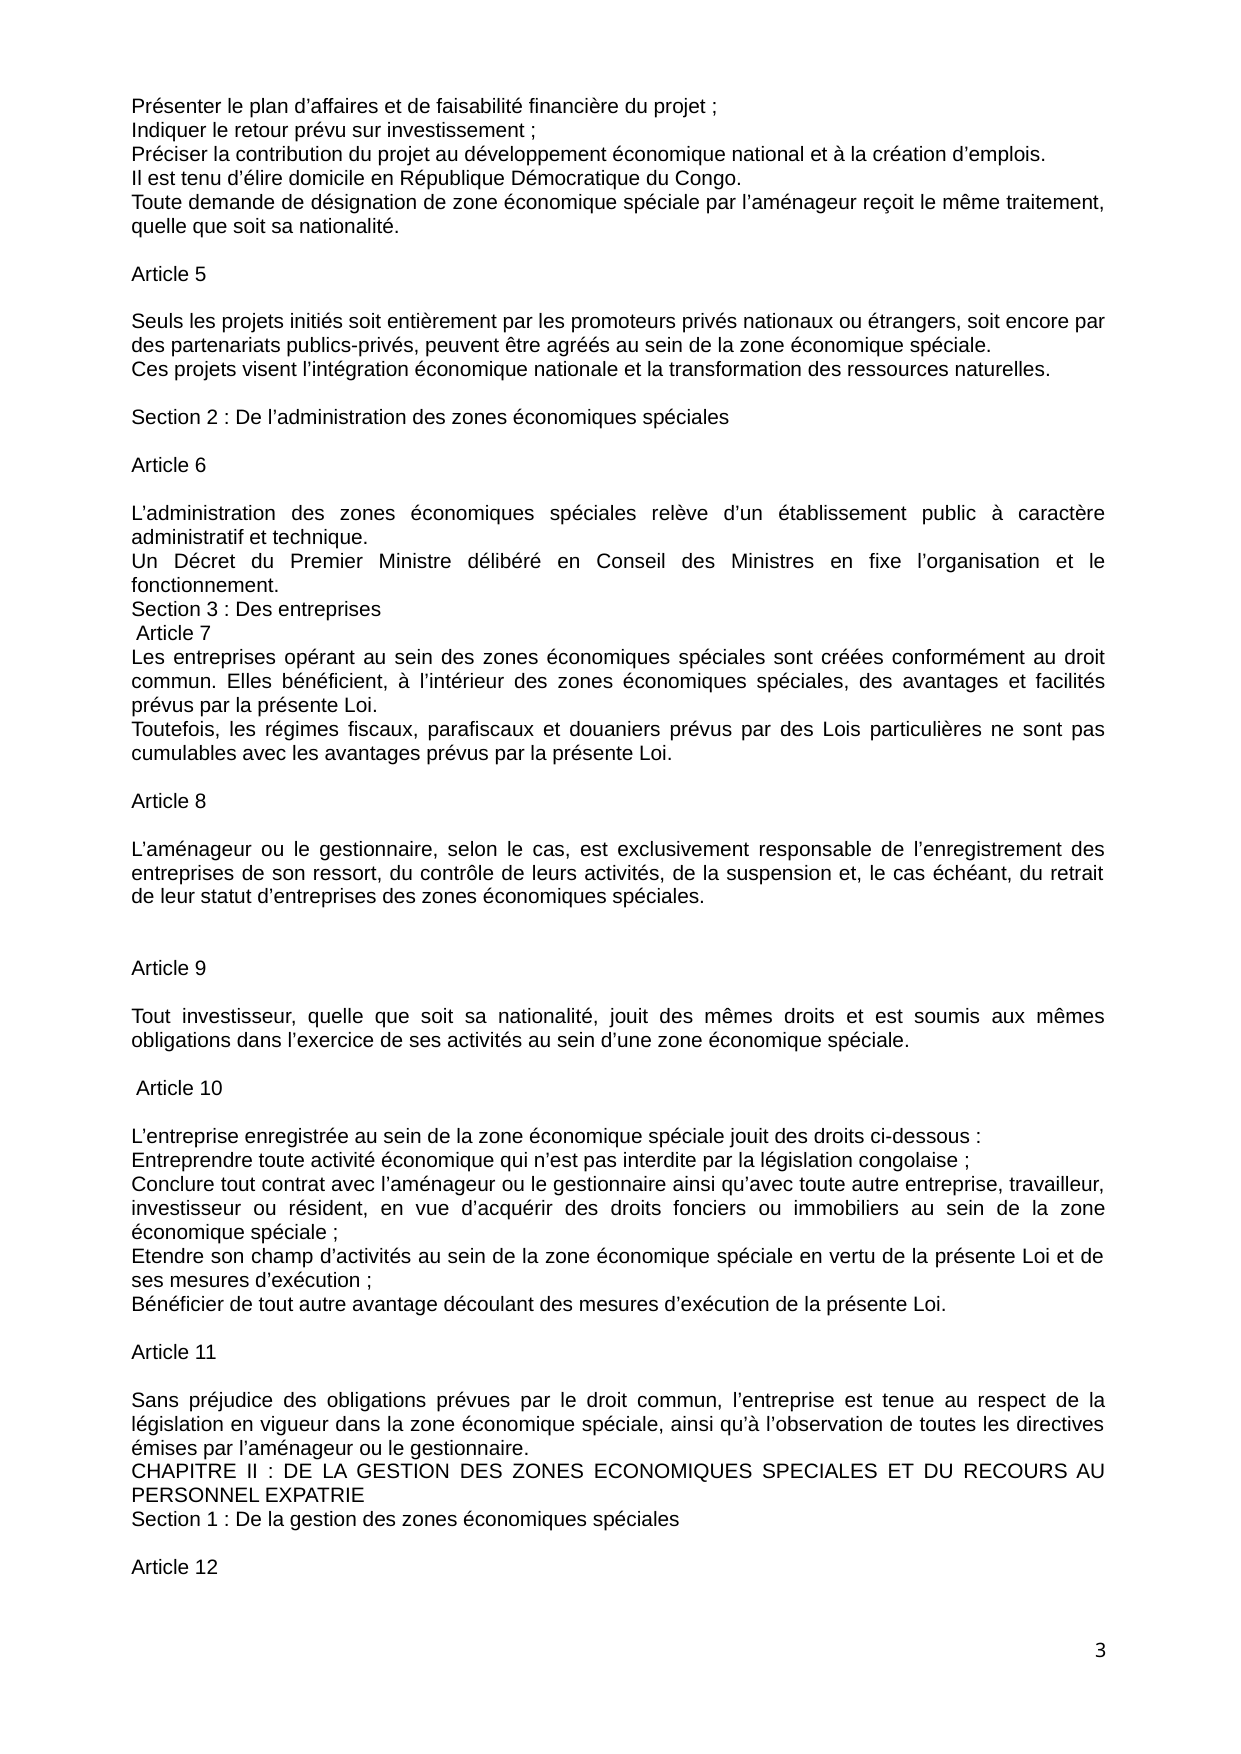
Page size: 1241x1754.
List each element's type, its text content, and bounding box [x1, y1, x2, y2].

text Un Décret du Premier Ministre délibéré en Conseil des Ministres en fixe l’organisation et le fonctionnement. [131, 549, 1106, 597]
text L’administration des zones économiques spéciales relève d’un établissement public à caractère administratif et technique. [131, 501, 1106, 549]
text Indiquer le retour prévu sur investissement ; [131, 118, 1106, 142]
text CHAPITRE II : DE LA GESTION DES ZONES ECONOMIQUES SPECIALES ET DU RECOURS AU PERSONNEL EXPATRIE [131, 1459, 1106, 1507]
text Article 5 [131, 261, 1106, 285]
text Ces projets visent l’intégration économique nationale et la transformation des ressources naturelles. [131, 357, 1106, 381]
text L’aménageur ou le gestionnaire, selon le cas, est exclusivement responsable de l’enregistrement des entreprises de son ressort, du contrôle de leurs activités, de la suspension et, le cas échéant, du retrait de leur statut d’entreprises des zones économiques spéciales. [131, 836, 1106, 908]
text Présenter le plan d’affaires et de faisabilité financière du projet ; [131, 94, 1106, 118]
text Section 2 : De l’administration des zones économiques spéciales [131, 405, 1106, 429]
text Article 7 [131, 621, 1106, 645]
text Seuls les projets initiés soit entièrement par les promoteurs privés nationaux ou étrangers, soit encore par des partenariats publics-privés, peuvent être agréés au sein de la zone économique spéciale. [131, 309, 1106, 357]
text Les entreprises opérant au sein des zones économiques spéciales sont créées conformément au droit commun. Elles bénéficient, à l’intérieur des zones économiques spéciales, des avantages et facilités prévus par la présente Loi. [131, 645, 1106, 717]
text Article 9 [131, 956, 1106, 980]
text Conclure tout contrat avec l’aménageur ou le gestionnaire ainsi qu’avec toute autre entreprise, travailleur, investisseur ou résident, en vue d’acquérir des droits fonciers ou immobiliers au sein de la zone économique spéciale ; [131, 1172, 1106, 1244]
text Bénéficier de tout autre avantage découlant des mesures d’exécution de la présente Loi. [131, 1292, 1106, 1316]
text Section 3 : Des entreprises [131, 597, 1106, 621]
text Tout investisseur, quelle que soit sa nationalité, jouit des mêmes droits et est soumis aux mêmes obligations dans l’exercice de ses activités au sein d’une zone économique spéciale. [131, 1004, 1106, 1052]
text Toute demande de désignation de zone économique spéciale par l’aménageur reçoit le même traitement, quelle que soit sa nationalité. [131, 189, 1106, 237]
text Il est tenu d’élire domicile en République Démocratique du Congo. [131, 166, 1106, 189]
text Section 1 : De la gestion des zones économiques spéciales [131, 1507, 1106, 1531]
text Article 6 [131, 453, 1106, 477]
text Article 12 [131, 1555, 1106, 1579]
text Article 11 [131, 1339, 1106, 1363]
text Etendre son champ d’activités au sein de la zone économique spéciale en vertu de la présente Loi et de ses mesures d’exécution ; [131, 1244, 1106, 1292]
text Toutefois, les régimes fiscaux, parafiscaux et douaniers prévus par des Lois particulières ne sont pas cumulables avec les avantages prévus par la présente Loi. [131, 717, 1106, 764]
text L’entreprise enregistrée au sein de la zone économique spéciale jouit des droits ci-dessous : [131, 1124, 1106, 1148]
text Entreprendre toute activité économique qui n’est pas interdite par la législation congolaise ; [131, 1148, 1106, 1172]
text Article 10 [131, 1076, 1106, 1100]
text Article 8 [131, 788, 1106, 812]
text Sans préjudice des obligations prévues par le droit commun, l’entreprise est tenue au respect de la législation en vigueur dans la zone économique spéciale, ainsi qu’à l’observation de toutes les directives émises par l’aménageur ou le gestionnaire. [131, 1387, 1106, 1459]
text Préciser la contribution du projet au développement économique national et à la création d’emplois. [131, 142, 1106, 166]
